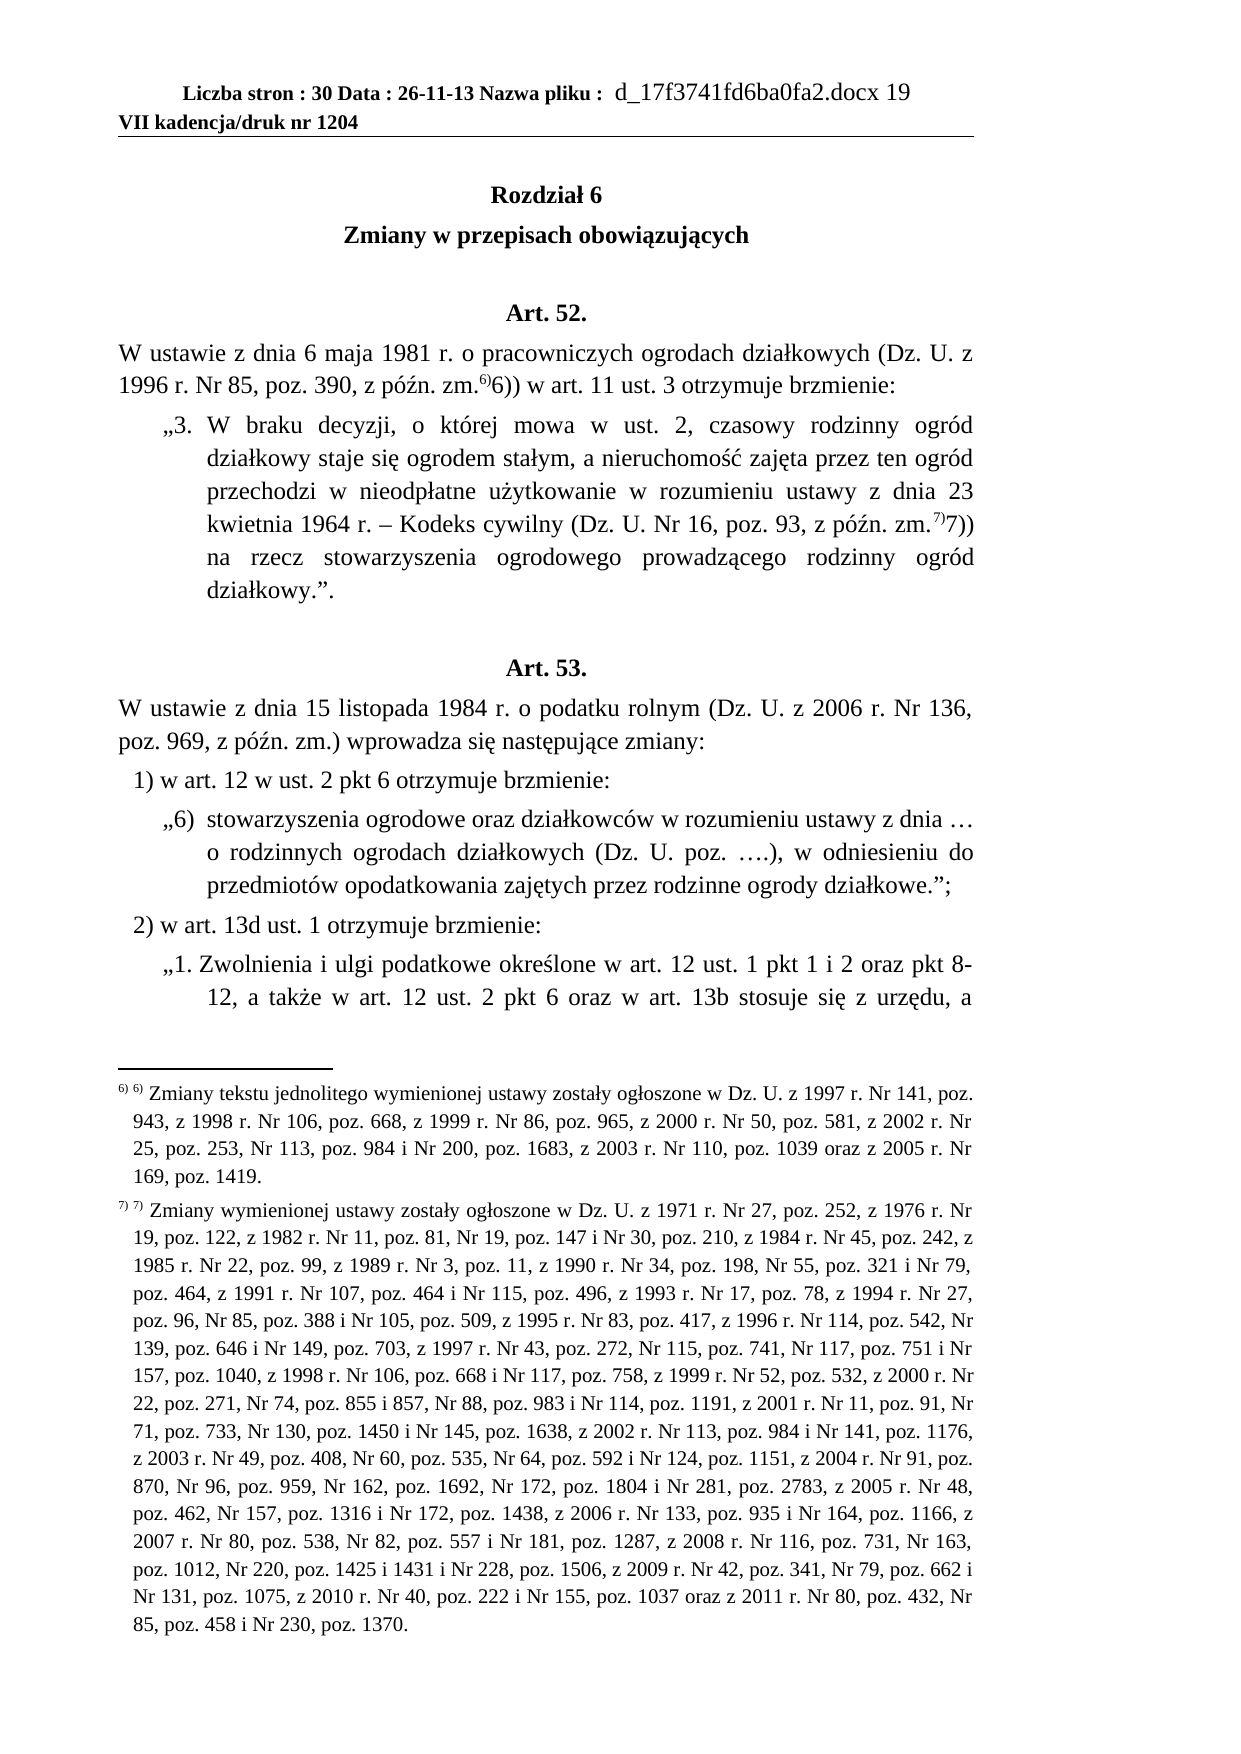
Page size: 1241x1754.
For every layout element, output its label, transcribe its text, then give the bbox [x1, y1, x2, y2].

text 2) w art. 13d ust. 1 otrzymuje brzmienie: [133, 910, 974, 938]
text W ustawie z dnia 6 maja 1981 r. o pracowniczych ogrodach działkowych (Dz. U. z 1996 r. Nr 85, poz. 390, z późn. zm.6)) w art. 11 ust. 3 otrzymuje brzmienie: [118, 338, 974, 399]
text 1) w art. 12 w ust. 2 pkt 6 otrzymuje brzmienie: [133, 765, 974, 794]
text „6) stowarzyszenia ogrodowe oraz działkowców w rozumieniu ustawy z dnia … o rodzinnych ogrodach działkowych (Dz. U. poz. ….), w odniesieniu do przedmiotów opodatkowania zajętych przez rodzinne ogrody działkowe.”; [162, 804, 974, 899]
text Rozdział 6 [118, 181, 974, 209]
text W ustawie z dnia 15 listopada 1984 r. o podatku rolnym (Dz. U. z 2006 r. Nr 136, poz. 969, z późn. zm.) wprowadza się następujące zmiany: [118, 693, 974, 754]
text Art. 52. [118, 298, 974, 327]
text „3. W braku decyzji, o której mowa w ust. 2, czasowy rodzinny ogród działkowy staje się ogrodem stałym, a nieruchomość zajęta przez ten ogród przechodzi w nieodpłatne użytkowanie w rozumieniu ustawy z dnia 23 kwietnia 1964 r. – Kodeks cywilny (Dz. U. Nr 16, poz. 93, z późn. zm.7)) na rzecz stowarzyszenia ogrodowego prowadzącego rodzinny ogród działkowy.”. [162, 410, 974, 604]
text Art. 53. [118, 653, 974, 682]
text „1. Zwolnienia i ulgi podatkowe określone w art. 12 ust. 1 pkt 1 i 2 oraz pkt 8-12, a także w art. 12 ust. 2 pkt 6 oraz w art. 13b stosuje się z urzędu, a pozostałe zwolnienia i ulgi podatkowe na podstawie decyzji wydanej na wniosek podatnika.”. [162, 949, 974, 1011]
text Zmiany w przepisach obowiązujących [118, 220, 974, 248]
